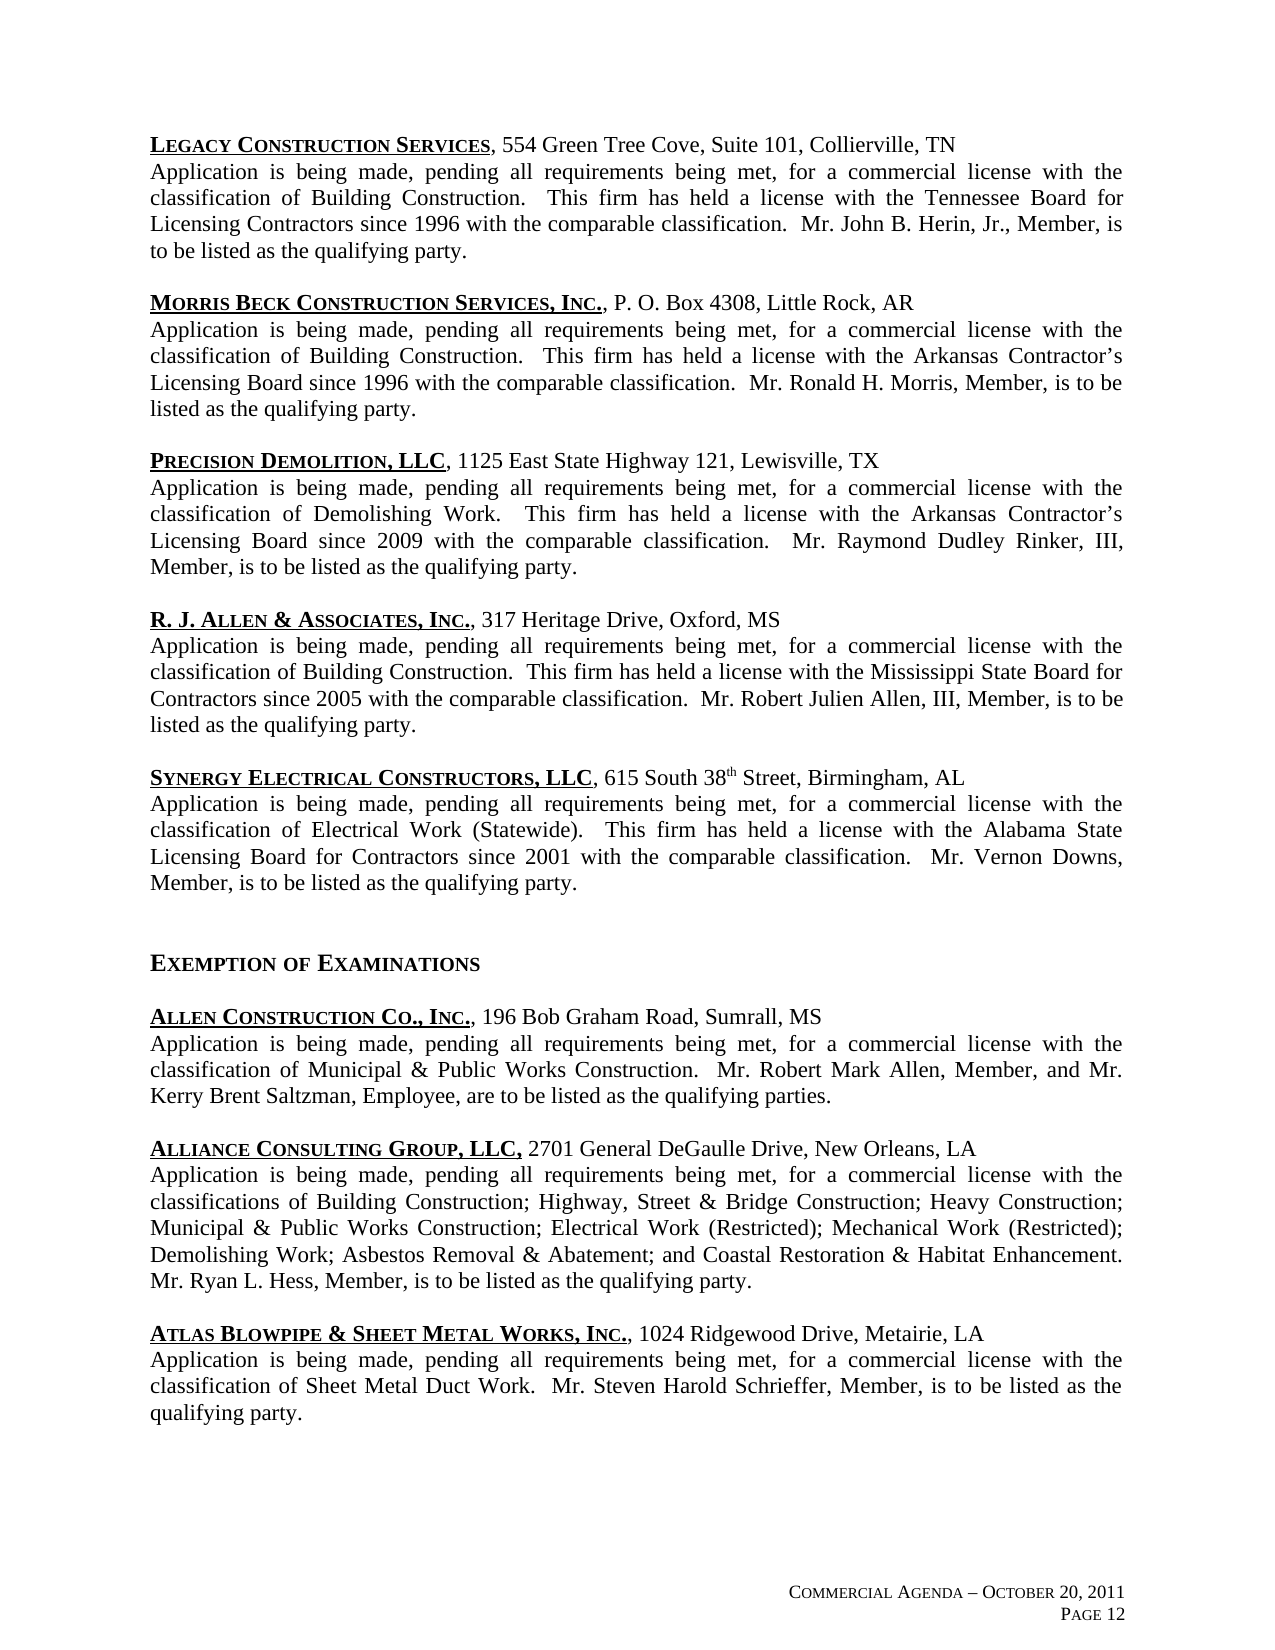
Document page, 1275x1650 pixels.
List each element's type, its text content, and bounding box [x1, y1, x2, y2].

text Exemption of Examinations [150, 948, 1125, 977]
text Application is being made, pending all requirements being met, for a commercial license with the classifications of Building Construction; Highway, Street & Bridge Construction; Heavy Construction; Municipal & Public Works Construction; Electrical Work (Restricted); Mechanical Work (Restricted); Demolishing Work; Asbestos Removal & Abatement; and Coastal Restoration & Habitat Enhancement. Mr. Ryan L. Hess, Member, is to be listed as the qualifying party. [150, 1162, 1125, 1293]
text Application is being made, pending all requirements being met, for a commercial license with the classification of Building Construction. This firm has held a license with the Mississippi State Board for Contractors since 2005 with the comparable classification. Mr. Robert Julien Allen, III, Member, is to be listed as the qualifying party. [150, 632, 1125, 737]
text Alliance Consulting Group, LLC, 2701 General DeGaulle Drive, New Orleans, LA [150, 1135, 1125, 1162]
text Application is being made, pending all requirements being met, for a commercial license with the classification of Building Construction. This firm has held a license with the Tennessee Board for Licensing Contractors since 1996 with the comparable classification. Mr. John B. Herin, Jr., Member, is to be listed as the qualifying party. [150, 158, 1125, 263]
text Precision Demolition, LLC, 1125 East State Highway 121, Lewisville, TX [150, 448, 1125, 474]
text Application is being made, pending all requirements being met, for a commercial license with the classification of Electrical Work (Statewide). This firm has held a license with the Alabama State Licensing Board for Contractors since 2001 with the comparable classification. Mr. Vernon Downs, Member, is to be listed as the qualifying party. [150, 790, 1125, 896]
text Legacy Construction Services, 554 Green Tree Cove, Suite 101, Collierville, TN [150, 131, 1125, 158]
text R. J. Allen & Associates, Inc., 317 Heritage Drive, Oxford, MS [150, 606, 1125, 632]
text Allen Construction Co., Inc., 196 Bob Graham Road, Sumrall, MS [150, 1003, 1125, 1030]
text Application is being made, pending all requirements being met, for a commercial license with the classification of Building Construction. This firm has held a license with the Arkansas Contractor’s Licensing Board since 1996 with the comparable classification. Mr. Ronald H. Morris, Member, is to be listed as the qualifying party. [150, 316, 1125, 421]
text Morris Beck Construction Services, Inc., P. O. Box 4308, Little Rock, AR [150, 289, 1125, 316]
text Application is being made, pending all requirements being met, for a commercial license with the classification of Demolishing Work. This firm has held a license with the Arkansas Contractor’s Licensing Board since 2009 with the comparable classification. Mr. Raymond Dudley Rinker, III, Member, is to be listed as the qualifying party. [150, 474, 1125, 579]
text Application is being made, pending all requirements being met, for a commercial license with the classification of Municipal & Public Works Construction. Mr. Robert Mark Allen, Member, and Mr. Kerry Brent Saltzman, Employee, are to be listed as the qualifying parties. [150, 1030, 1125, 1109]
text Atlas Blowpipe & Sheet Metal Works, Inc., 1024 Ridgewood Drive, Metairie, LA [150, 1320, 1125, 1346]
text Synergy Electrical Constructors, LLC, 615 South 38th Street, Birmingham, AL [150, 764, 1125, 790]
text Application is being made, pending all requirements being met, for a commercial license with the classification of Sheet Metal Duct Work. Mr. Steven Harold Schrieffer, Member, is to be listed as the qualifying party. [150, 1346, 1125, 1425]
